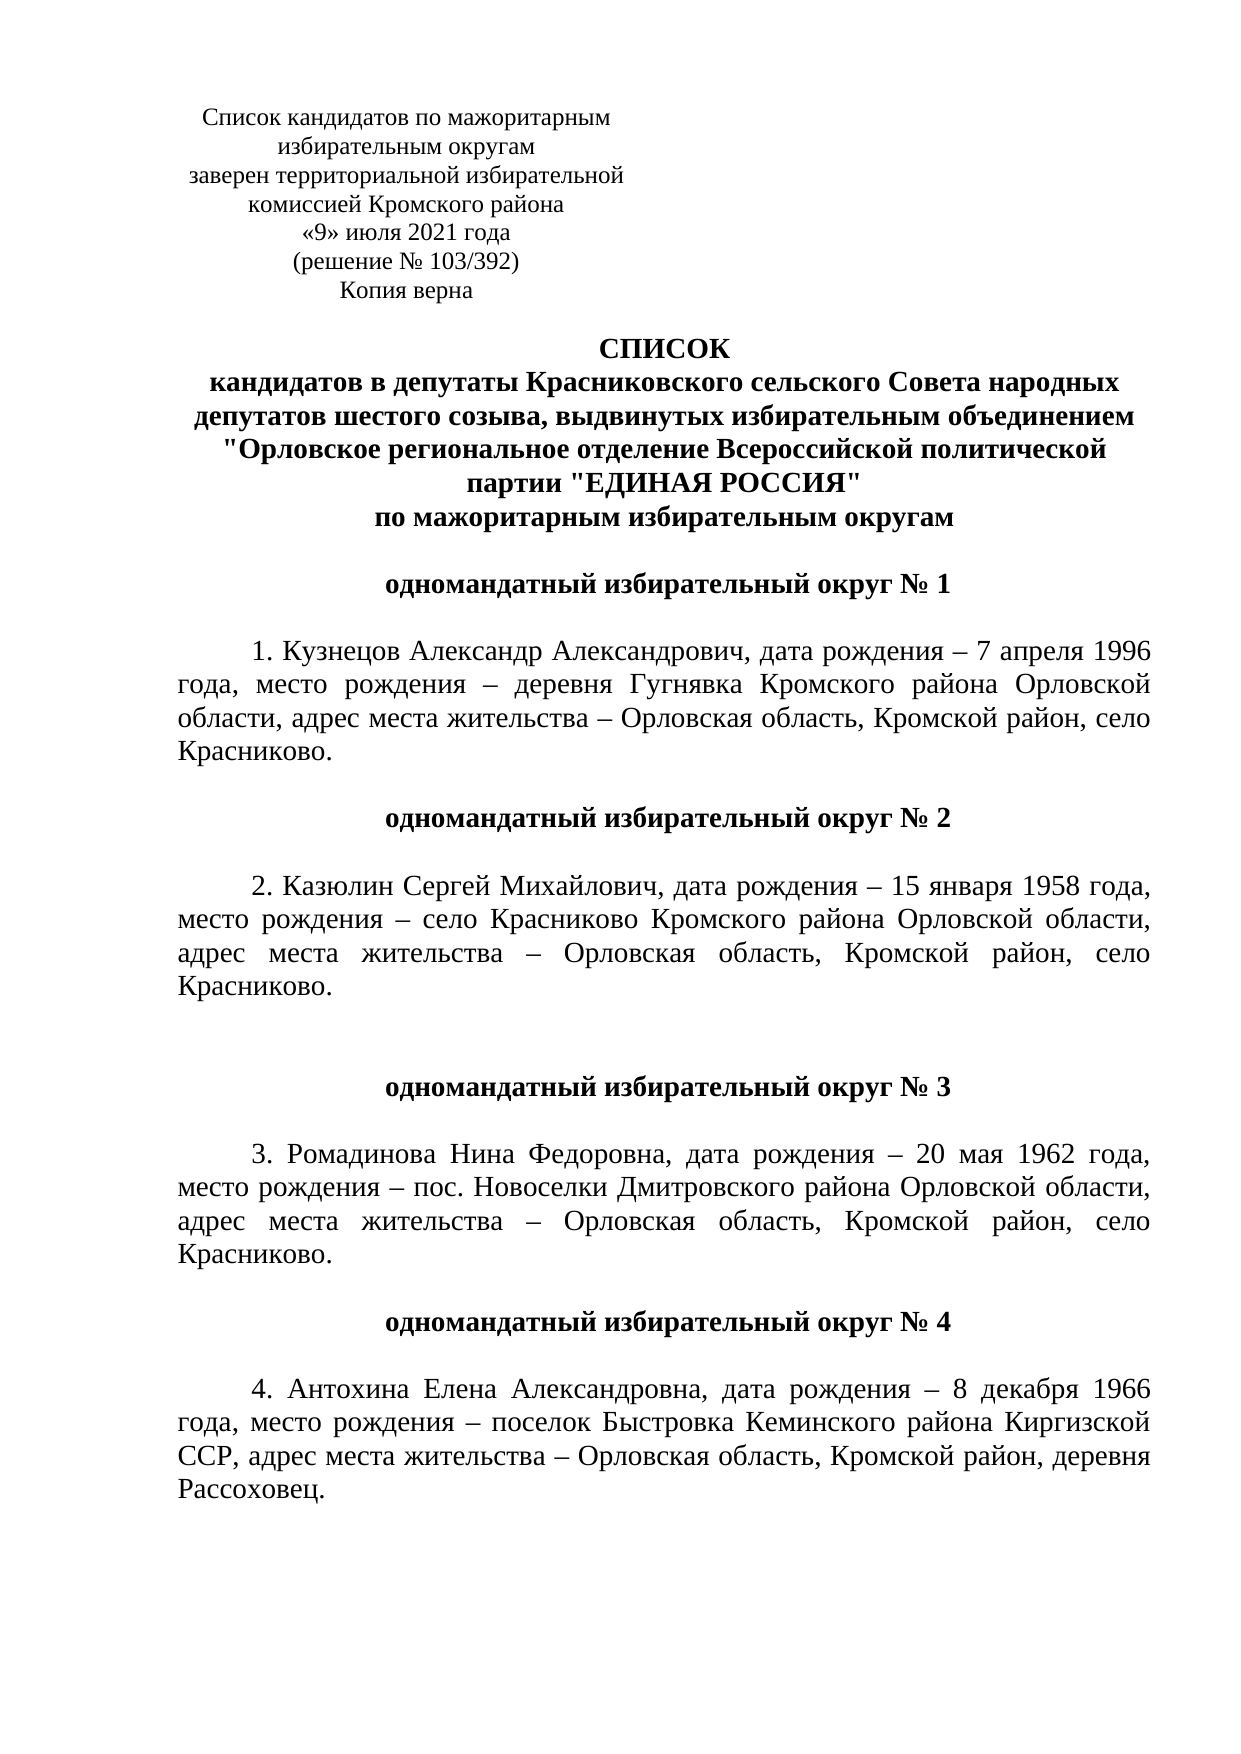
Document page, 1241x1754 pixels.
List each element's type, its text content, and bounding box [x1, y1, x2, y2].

text одномандатный избирательный округ № 4 [177, 1304, 1152, 1337]
text комиссией Кромского района [177, 189, 635, 217]
text одномандатный избирательный округ № 2 [177, 801, 1152, 834]
text Список кандидатов по мажоритарным избирательным округам [177, 102, 635, 160]
text "Орловское региональное отделение Всероссийской политической партии "ЕДИНАЯ РОССИЯ" [177, 432, 1152, 499]
text «9» июля 2021 года [177, 217, 635, 246]
text Копия верна [177, 275, 635, 304]
text 2. Казюлин Сергей Михайлович, дата рождения – 15 января 1958 года, место рождения – село Красниково Кромского района Орловской области, адрес места жительства – Орловская область, Кромской район, село Красниково. [177, 868, 1152, 1002]
text (решение № 103/392) [177, 246, 635, 275]
text 1. Кузнецов Александр Александрович, дата рождения – 7 апреля 1996 года, место рождения – деревня Гугнявка Кромского района Орловской области, адрес места жительства – Орловская область, Кромской район, село Красниково. [177, 633, 1152, 767]
text 3. Ромадинова Нина Федоровна, дата рождения – 20 мая 1962 года, место рождения – пос. Новоселки Дмитровского района Орловской области, адрес места жительства – Орловская область, Кромской район, село Красниково. [177, 1136, 1152, 1270]
text кандидатов в депутаты Красниковского сельского Совета народных депутатов шестого созыва, выдвинутых избирательным объединением [177, 364, 1152, 432]
text одномандатный избирательный округ № 3 [177, 1069, 1152, 1102]
text заверен территориальной избирательной [177, 160, 635, 189]
text одномандатный избирательный округ № 1 [177, 566, 1152, 599]
text по мажоритарным избирательным округам [177, 499, 1152, 532]
text СПИСОК [177, 331, 1152, 364]
text 4. Антохина Елена Александровна, дата рождения – 8 декабря 1966 года, место рождения – поселок Быстровка Кеминского района Киргизской ССР, адрес места жительства – Орловская область, Кромской район, деревня Рассоховец. [177, 1371, 1152, 1505]
